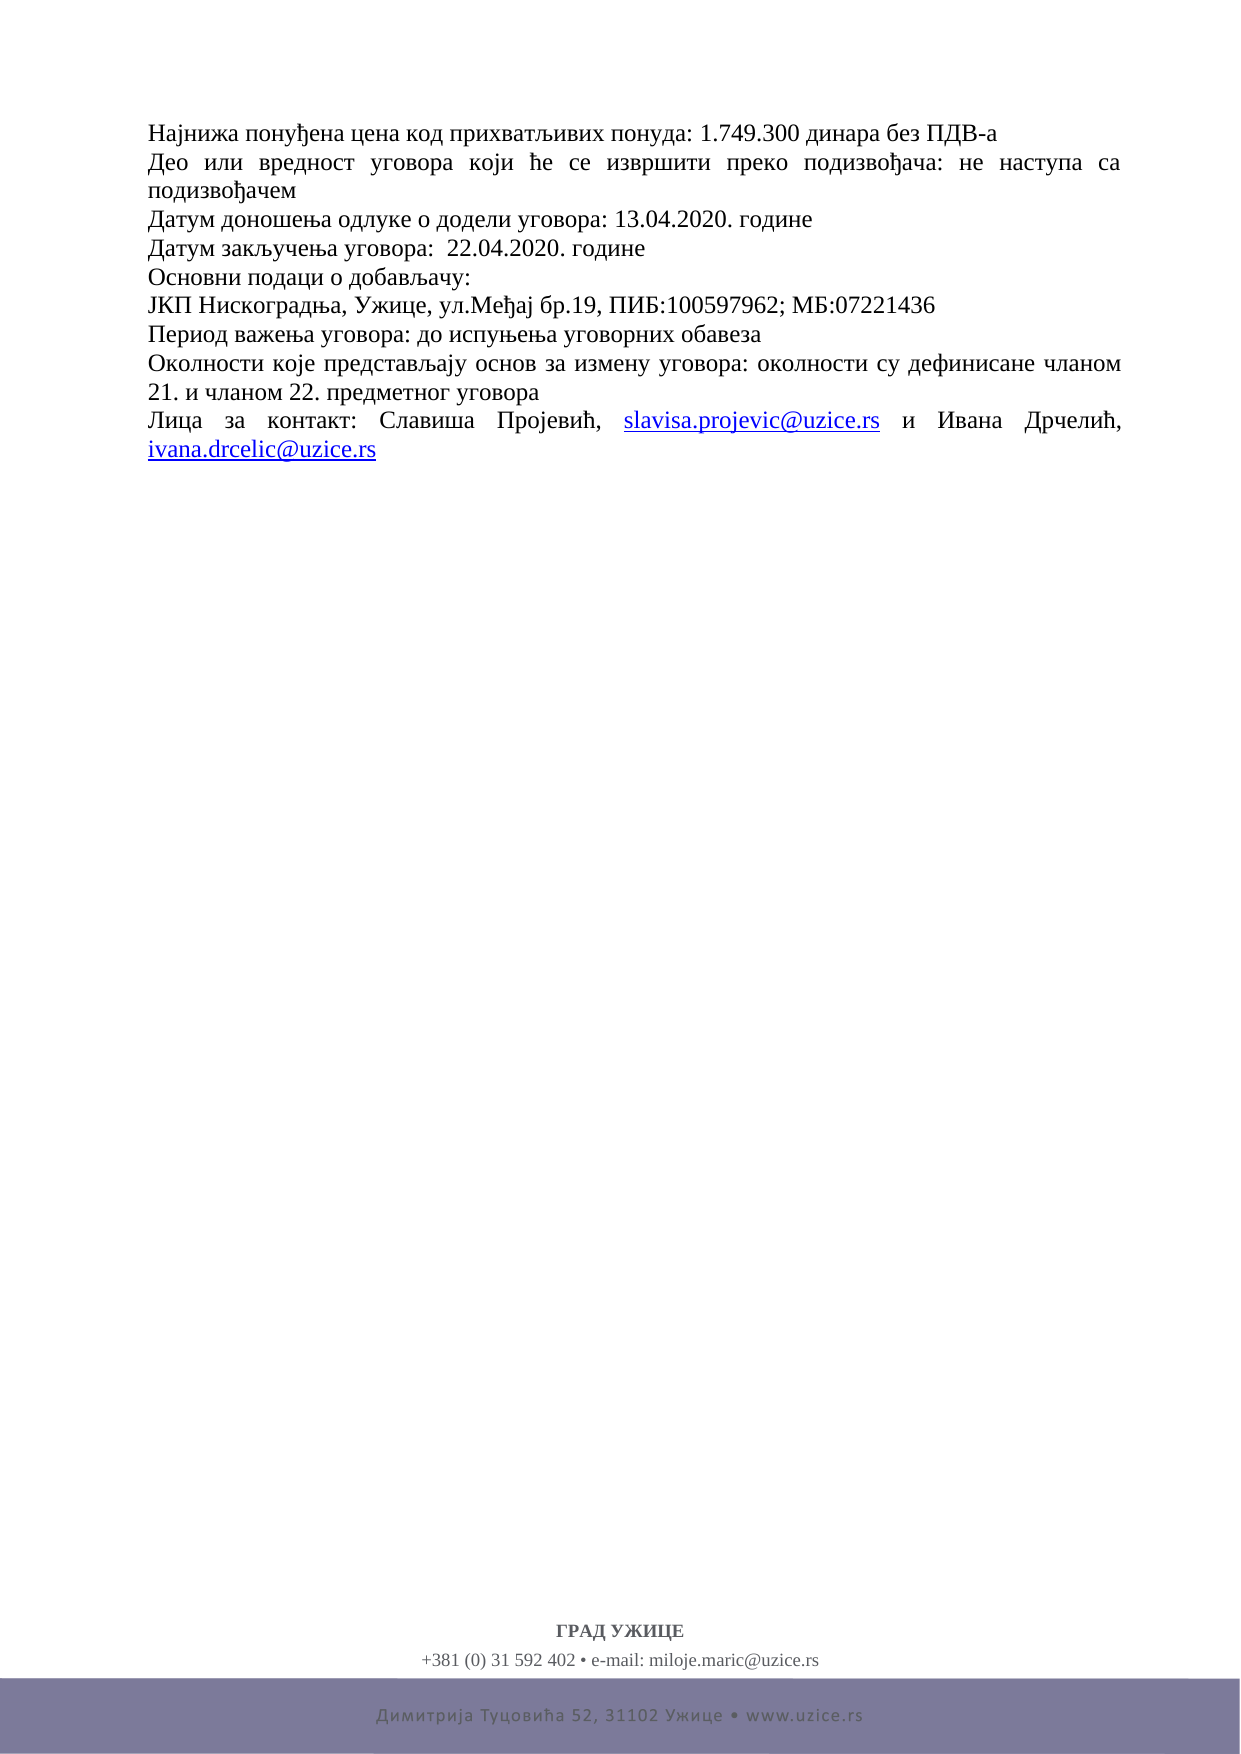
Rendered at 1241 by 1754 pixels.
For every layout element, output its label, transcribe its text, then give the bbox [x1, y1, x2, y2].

picture [0, 1677, 1240, 1754]
text ЈКП Нискоградња, Ужице, ул.Међај бр.19, ПИБ:100597962; МБ:07221436 [148, 291, 1122, 319]
text Период важења уговора: до испуњења уговорних обавеза [148, 319, 1122, 348]
text Најнижа понуђена цена код прихватљивих понуда: 1.749.300 динара без ПДВ-а [148, 118, 1122, 147]
text Датум доношења одлуке о додели уговора: 13.04.2020. године [148, 204, 1122, 233]
text Део или вредност уговора који ће се извршити преко подизвођача: не наступа са подизвођачем [148, 147, 1122, 204]
text Основни подаци о добављачу: [148, 262, 1122, 291]
text Околности које представљају основ за измену уговора: околности су дефинисане чланом 21. и чланом 22. предметног уговора [148, 348, 1122, 406]
text Лица за контакт: Славиша Пројевић, slavisa.projevic@uzice.rs и Ивана Дрчелић, ivana.drcelic@uzice.rs [148, 406, 1122, 463]
text Датум закључења уговора: 22.04.2020. године [148, 233, 1122, 262]
